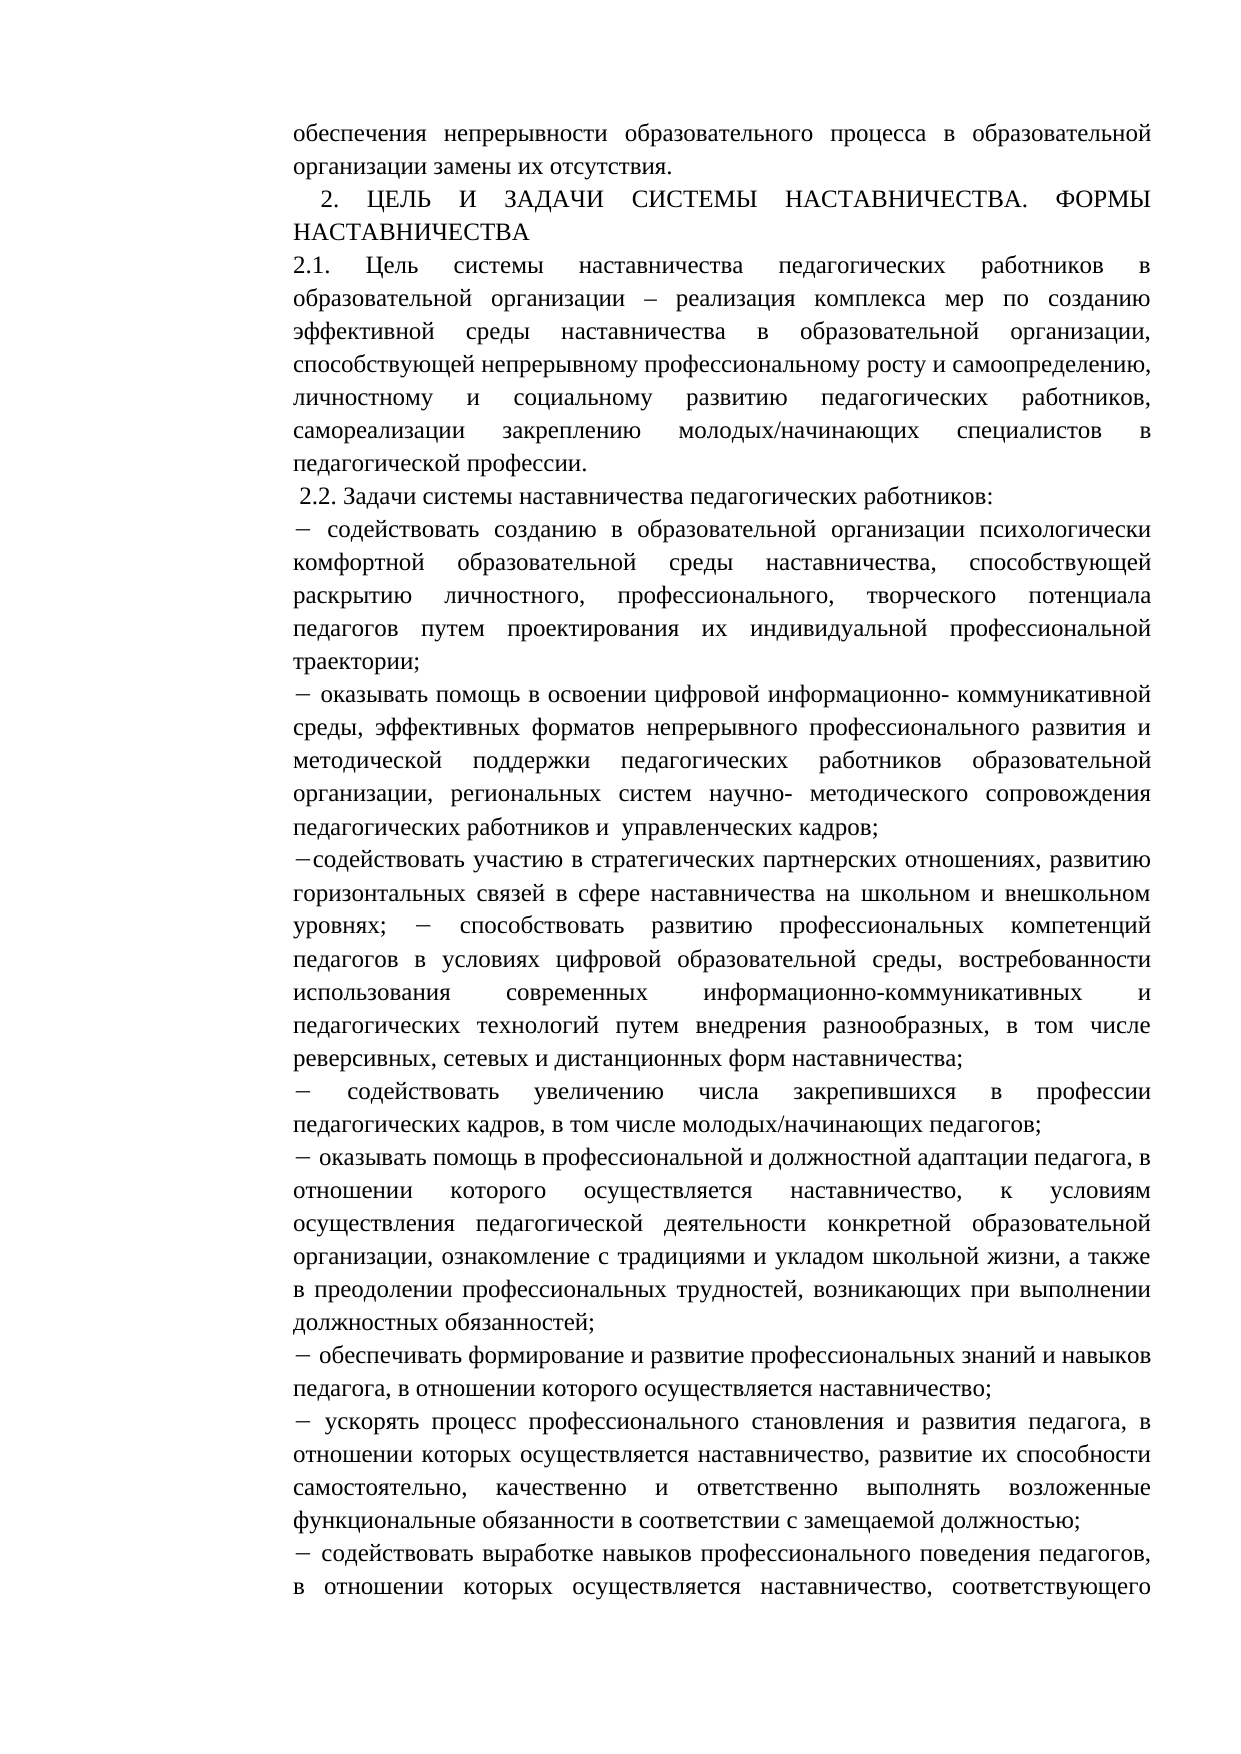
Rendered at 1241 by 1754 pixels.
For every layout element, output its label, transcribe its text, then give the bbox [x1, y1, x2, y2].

list содействовать созданию в образовательной организации психологически комфортной образовательной среды наставничества, способствующей раскрытию личностного, профессионального, творческого потенциала педагогов путем проектирования их индивидуальной профессиональной траектории; [293, 514, 1152, 675]
list 2.2. Задачи системы наставничества педагогических работников: [293, 481, 1152, 510]
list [293, 1538, 1152, 1600]
list 2. ЦЕЛЬ И ЗАДАЧИ СИСТЕМЫ НАСТАВНИЧЕСТВА. ФОРМЫ НАСТАВНИЧЕСТВА [293, 184, 1152, 246]
list 2.1. Цель системы наставничества педагогических работников в образовательной организации – реализация комплекса мер по созданию эффективной среды наставничества в образовательной организации, способствующей непрерывному профессиональному росту и самоопределению, личностному и социальному развитию педагогических работников, самореализации закреплению молодых/начинающих специалистов в педагогической профессии. [293, 250, 1152, 477]
list ускорять процесс профессионального становления и развития педагога, в отношении которых осуществляется наставничество, развитие их способности самостоятельно, качественно и ответственно выполнять возложенные функциональные обязанности в соответствии с замещаемой должностью; [293, 1406, 1152, 1534]
list содействовать увеличению числа закрепившихся в профессии педагогических кадров, в том числе молодых/начинающих педагогов; [293, 1076, 1152, 1137]
list оказывать помощь в освоении цифровой информационно- коммуникативной среды, эффективных форматов непрерывного профессионального развития и методической поддержки педагогических работников образовательной организации, региональных систем научно- методического сопровождения педагогических работников и управленческих кадров; [293, 679, 1152, 840]
list обеспечивать формирование и развитие профессиональных знаний и навыков педагога, в отношении которого осуществляется наставничество; [293, 1340, 1152, 1402]
list содействовать участию в стратегических партнерских отношениях, развитию горизонтальных связей в сфере наставничества на школьном и внешкольном уровнях; способствовать развитию профессиональных компетенций педагогов в условиях цифровой образовательной среды, востребованности использования современных информационно-коммуникативных и педагогических технологий путем внедрения разнообразных, в том числе реверсивных, сетевых и дистанционных форм наставничества; [293, 844, 1152, 1071]
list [293, 118, 1152, 180]
list оказывать помощь в профессиональной и должностной адаптации педагога, в отношении которого осуществляется наставничество, к условиям осуществления педагогической деятельности конкретной образовательной организации, ознакомление с традициями и укладом школьной жизни, а также в преодолении профессиональных трудностей, возникающих при выполнении должностных обязанностей; [293, 1142, 1152, 1336]
